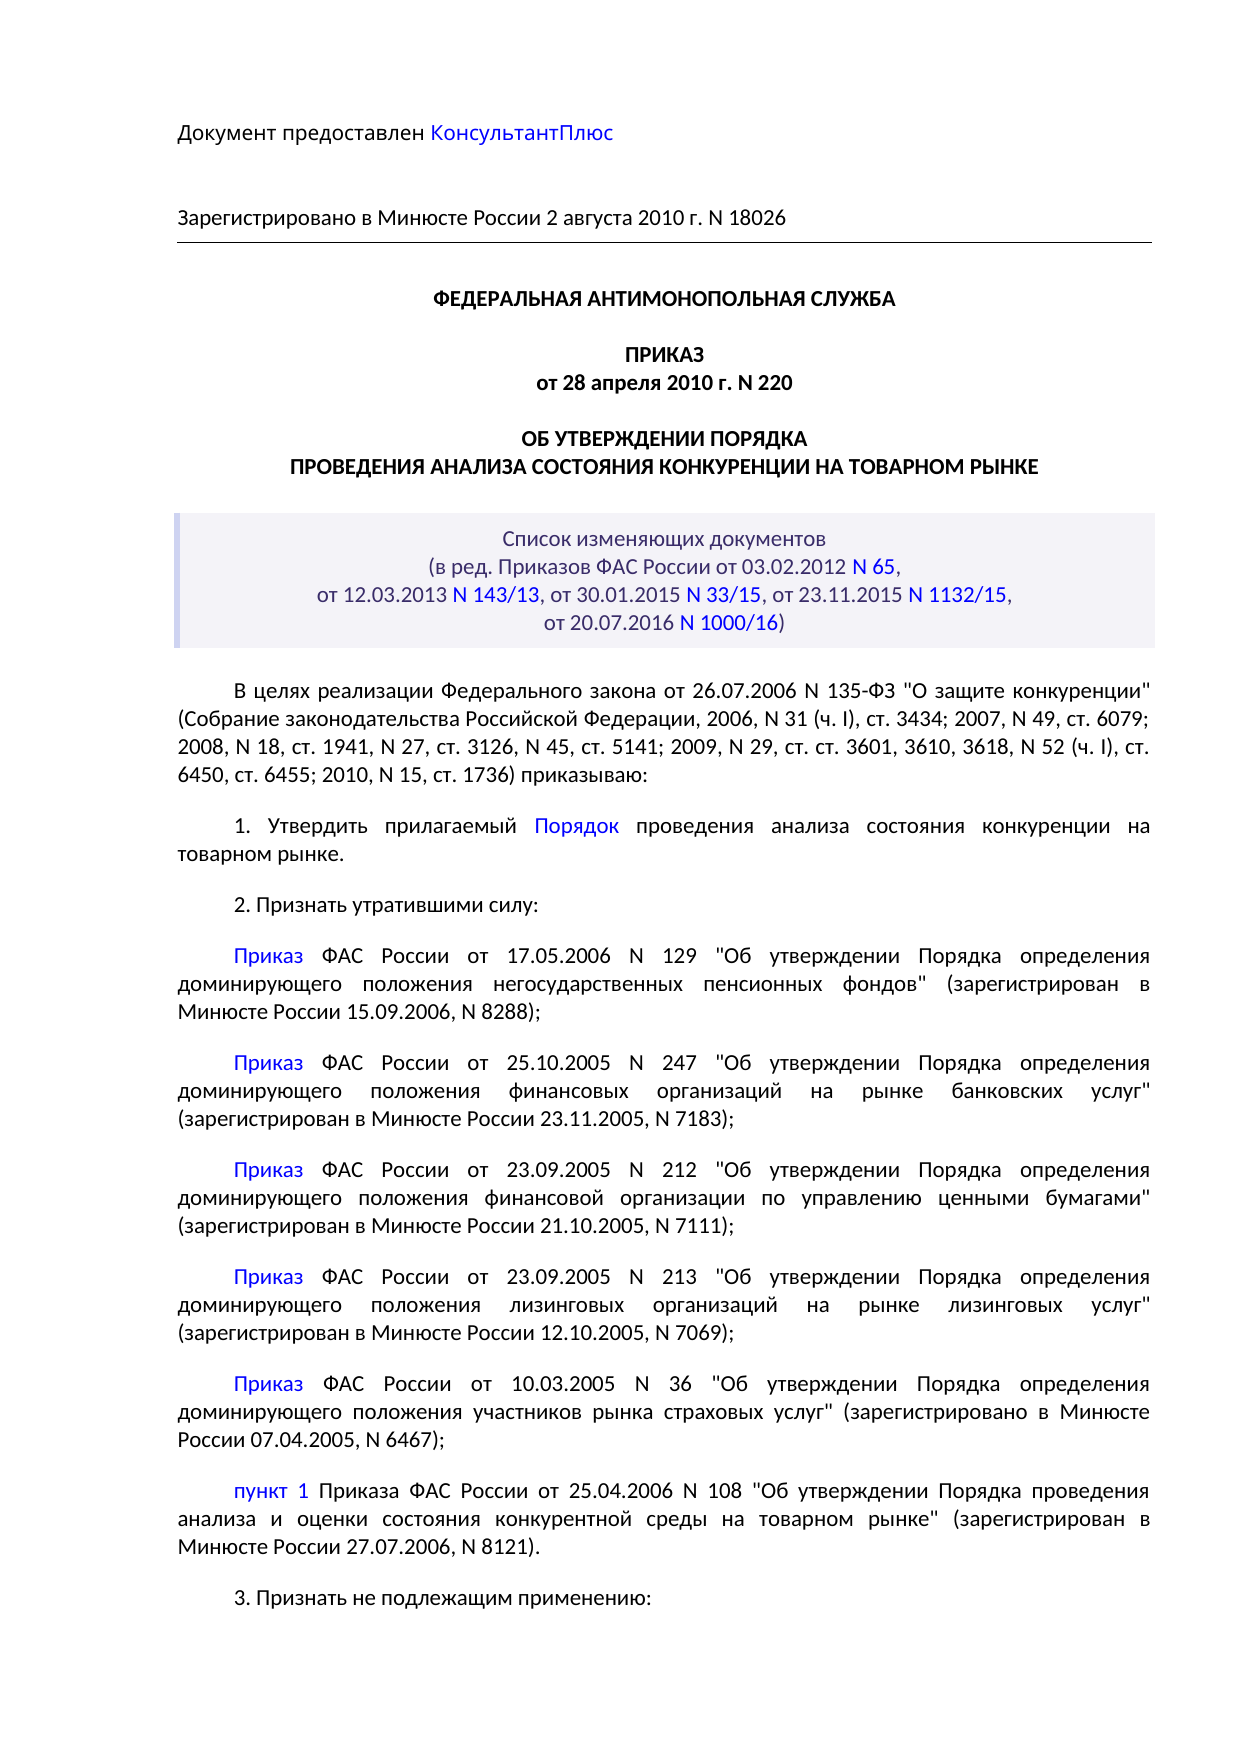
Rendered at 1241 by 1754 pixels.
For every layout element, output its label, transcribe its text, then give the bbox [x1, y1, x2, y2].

table_header Список изменяющих документов (в ред. Приказов ФАС России от 03.02.2012 N 65, от 12.03.2013 N 143/13, от 30.01.2015 N 33/15, от 23.11.2015 N 1132/15, от 20.07.2016 N 1000/16) [180, 513, 1149, 648]
title ПРИКАЗ [177, 340, 1152, 368]
text 2. Признать утратившими силу: [177, 890, 1152, 918]
title Документ предоставлен КонсультантПлюс [177, 118, 1152, 175]
text Приказ ФАС России от 10.03.2005 N 36 "Об утверждении Порядка определения доминирующего положения участников рынка страховых услуг" (зарегистрировано в Минюсте России 07.04.2005, N 6467); [177, 1369, 1152, 1453]
text 3. Признать не подлежащим применению: [177, 1583, 1152, 1611]
text Приказ ФАС России от 25.10.2005 N 247 "Об утверждении Порядка определения доминирующего положения финансовых организаций на рынке банковских услуг" (зарегистрирован в Минюсте России 23.11.2005, N 7183); [177, 1048, 1152, 1132]
text пункт 1 Приказа ФАС России от 25.04.2006 N 108 "Об утверждении Порядка проведения анализа и оценки состояния конкурентной среды на товарном рынке" (зарегистрирован в Минюсте России 27.07.2006, N 8121). [177, 1476, 1152, 1560]
title от 28 апреля 2010 г. N 220 [177, 368, 1152, 396]
text Приказ ФАС России от 17.05.2006 N 129 "Об утверждении Порядка определения доминирующего положения негосударственных пенсионных фондов" (зарегистрирован в Минюсте России 15.09.2006, N 8288); [177, 941, 1152, 1025]
title ОБ УТВЕРЖДЕНИИ ПОРЯДКА [177, 424, 1152, 452]
text 1. Утвердить прилагаемый Порядок проведения анализа состояния конкуренции на товарном рынке. [177, 811, 1152, 867]
text Приказ ФАС России от 23.09.2005 N 213 "Об утверждении Порядка определения доминирующего положения лизинговых организаций на рынке лизинговых услуг" (зарегистрирован в Минюсте России 12.10.2005, N 7069); [177, 1262, 1152, 1346]
text В целях реализации Федерального закона от 26.07.2006 N 135-ФЗ "О защите конкуренции" (Собрание законодательства Российской Федерации, 2006, N 31 (ч. I), ст. 3434; 2007, N 49, ст. 6079; 2008, N 18, ст. 1941, N 27, ст. 3126, N 45, ст. 5141; 2009, N 29, ст. ст. 3601, 3610, 3618, N 52 (ч. I), ст. 6450, ст. 6455; 2010, N 15, ст. 1736) приказываю: [177, 676, 1152, 788]
text Приказ ФАС России от 23.09.2005 N 212 "Об утверждении Порядка определения доминирующего положения финансовой организации по управлению ценными бумагами" (зарегистрирован в Минюсте России 21.10.2005, N 7111); [177, 1155, 1152, 1239]
title ПРОВЕДЕНИЯ АНАЛИЗА СОСТОЯНИЯ КОНКУРЕНЦИИ НА ТОВАРНОМ РЫНКЕ [177, 452, 1152, 480]
text Зарегистрировано в Минюсте России 2 августа 2010 г. N 18026 [177, 203, 1152, 231]
title ФЕДЕРАЛЬНАЯ АНТИМОНОПОЛЬНАЯ СЛУЖБА [177, 284, 1152, 312]
